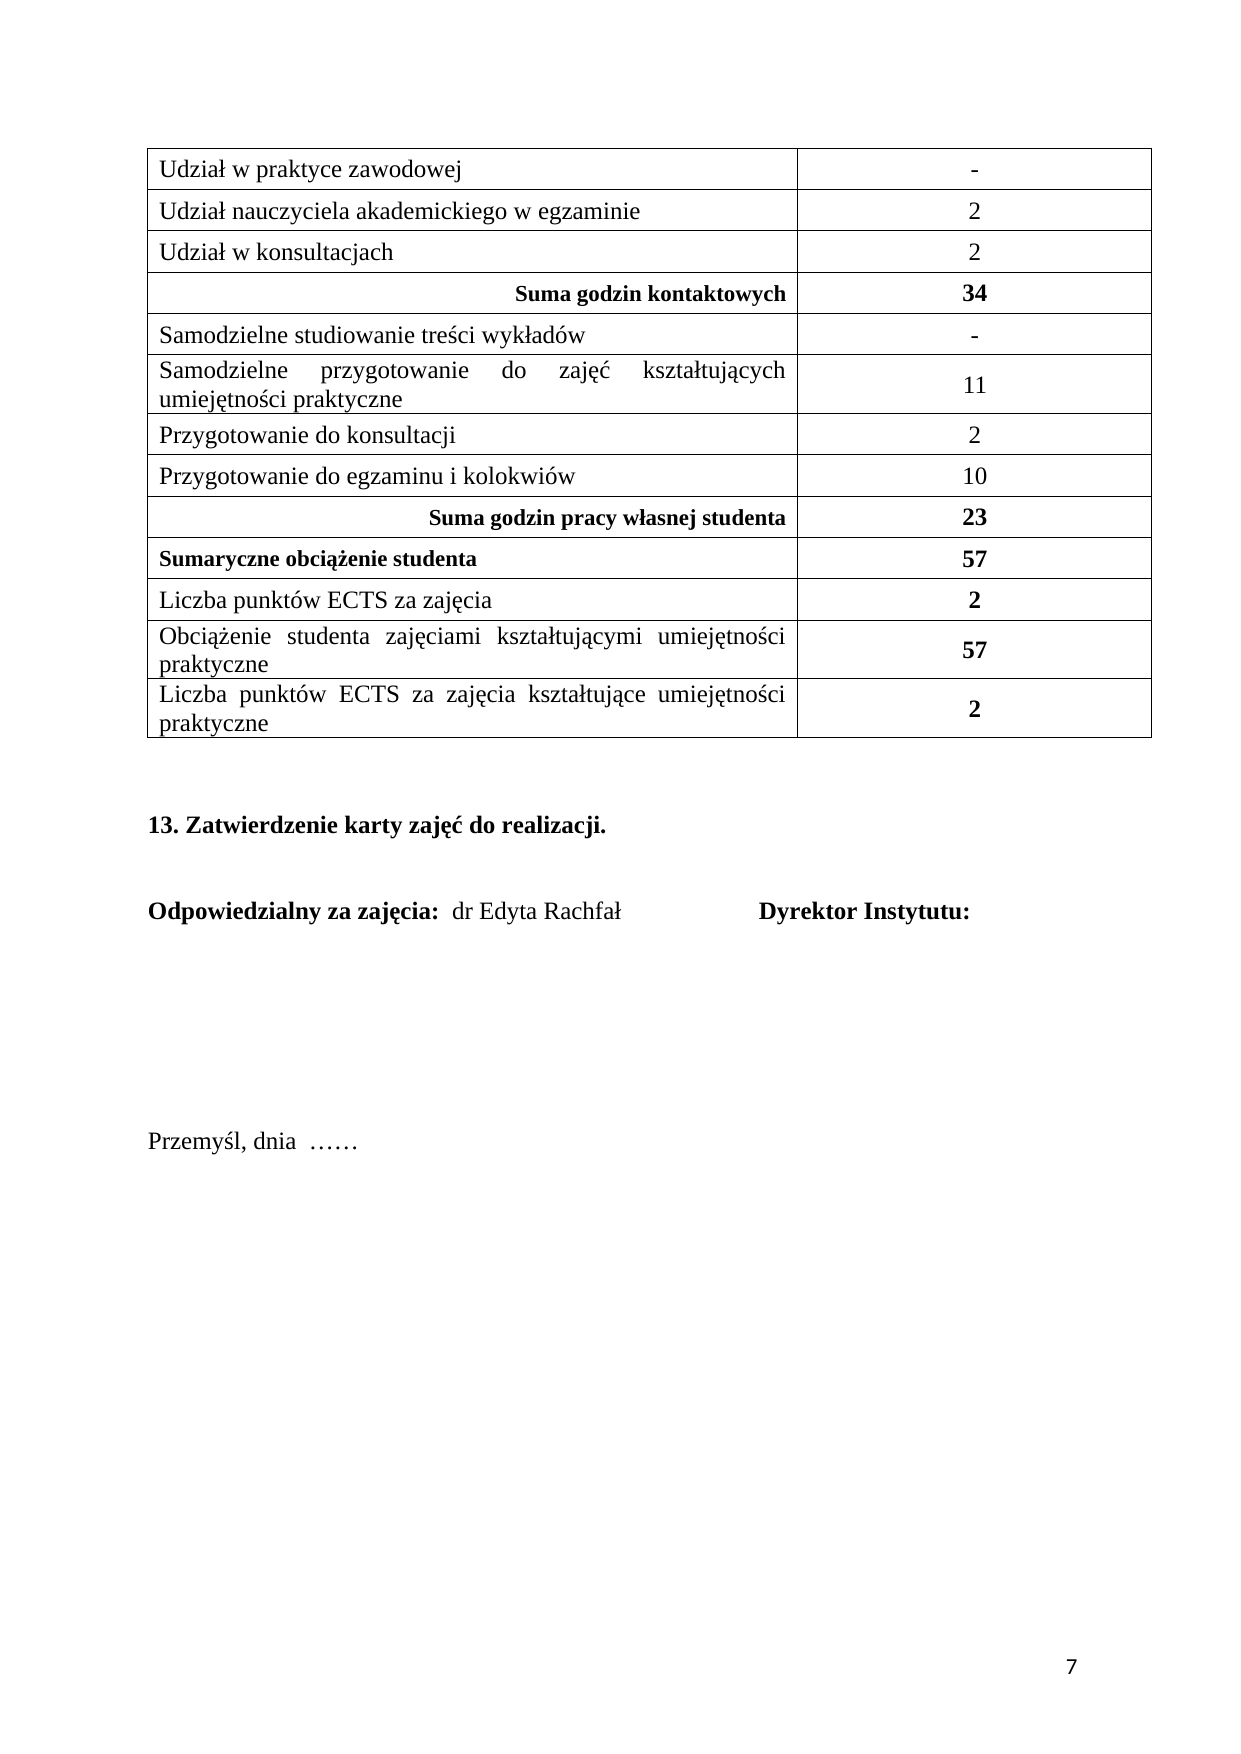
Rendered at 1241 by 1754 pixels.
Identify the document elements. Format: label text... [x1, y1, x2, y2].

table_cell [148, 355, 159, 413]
text Przemyśl, dnia …… [148, 1126, 1093, 1155]
table_cell 11 [798, 355, 1151, 413]
table_cell 57 [798, 621, 1151, 678]
text Odpowiedzialny za zajęcia: dr Edyta Rachfał Dyrektor Instytutu: [148, 896, 1093, 925]
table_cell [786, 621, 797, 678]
table_cell 34 [798, 273, 1151, 313]
table_cell Samodzielne studiowanie treści wykładów [148, 314, 797, 354]
table_cell Przygotowanie do egzaminu i kolokwiów [148, 455, 797, 496]
table_cell 10 [798, 455, 1151, 496]
table_cell Liczba punktów ECTS za zajęcia [148, 579, 797, 620]
table_cell 2 [798, 679, 1151, 737]
text 13. Zatwierdzenie karty zajęć do realizacji. [148, 810, 1093, 838]
table_cell Sumaryczne obciążenie studenta [148, 538, 797, 578]
table_cell Udział w konsultacjach [148, 231, 797, 272]
table_cell 2 [798, 231, 1151, 272]
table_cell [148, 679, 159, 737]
table_cell 23 [798, 497, 1151, 537]
table_cell Suma godzin kontaktowych [148, 273, 797, 313]
table_cell Przygotowanie do konsultacji [148, 414, 797, 454]
table_cell Suma godzin pracy własnej studenta [148, 497, 797, 537]
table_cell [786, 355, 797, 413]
table_cell 57 [798, 538, 1151, 578]
table_cell 2 [798, 579, 1151, 620]
table_cell Udział w praktyce zawodowej [148, 149, 797, 189]
table_cell 2 [798, 190, 1151, 230]
table_cell - [798, 314, 1151, 354]
table_cell Udział nauczyciela akademickiego w egzaminie [148, 190, 797, 230]
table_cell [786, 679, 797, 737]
table_cell 2 [798, 414, 1151, 454]
table_cell - [798, 149, 1151, 189]
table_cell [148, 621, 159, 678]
